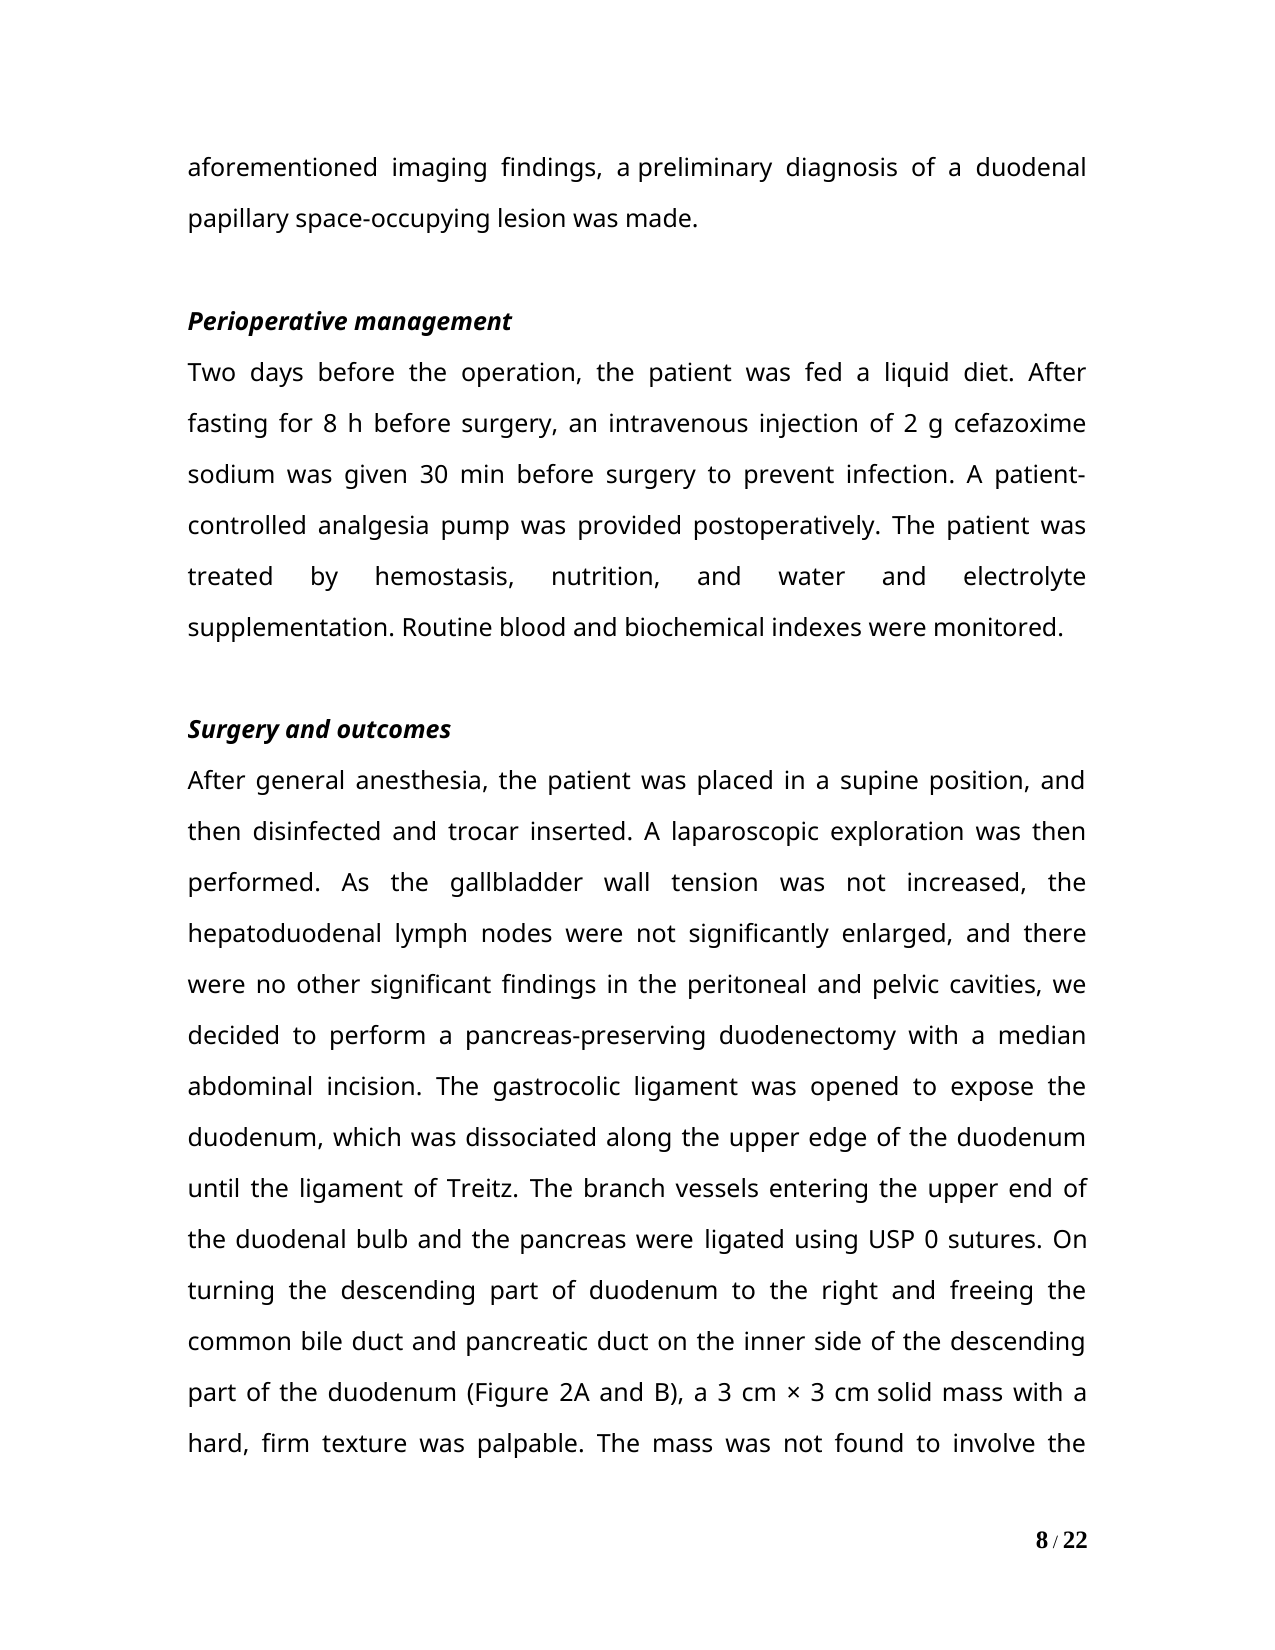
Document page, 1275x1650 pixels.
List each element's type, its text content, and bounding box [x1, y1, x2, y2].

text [187, 150, 1087, 235]
text Surgery and outcomes [187, 711, 1087, 746]
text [187, 762, 1087, 1460]
text Perioperative management [187, 303, 1087, 337]
text Two days before the operation, the patient was fed a liquid diet. After fasting for 8 h before surgery, an intravenous injection of 2 g cefazoxime sodium was given 30 min before surgery to prevent infection. A patient-controlled analgesia pump was provided postoperatively. The patient was treated by hemostasis, nutrition, and water and electrolyte supplementation. Routine blood and biochemical indexes were monitored. [187, 354, 1087, 643]
